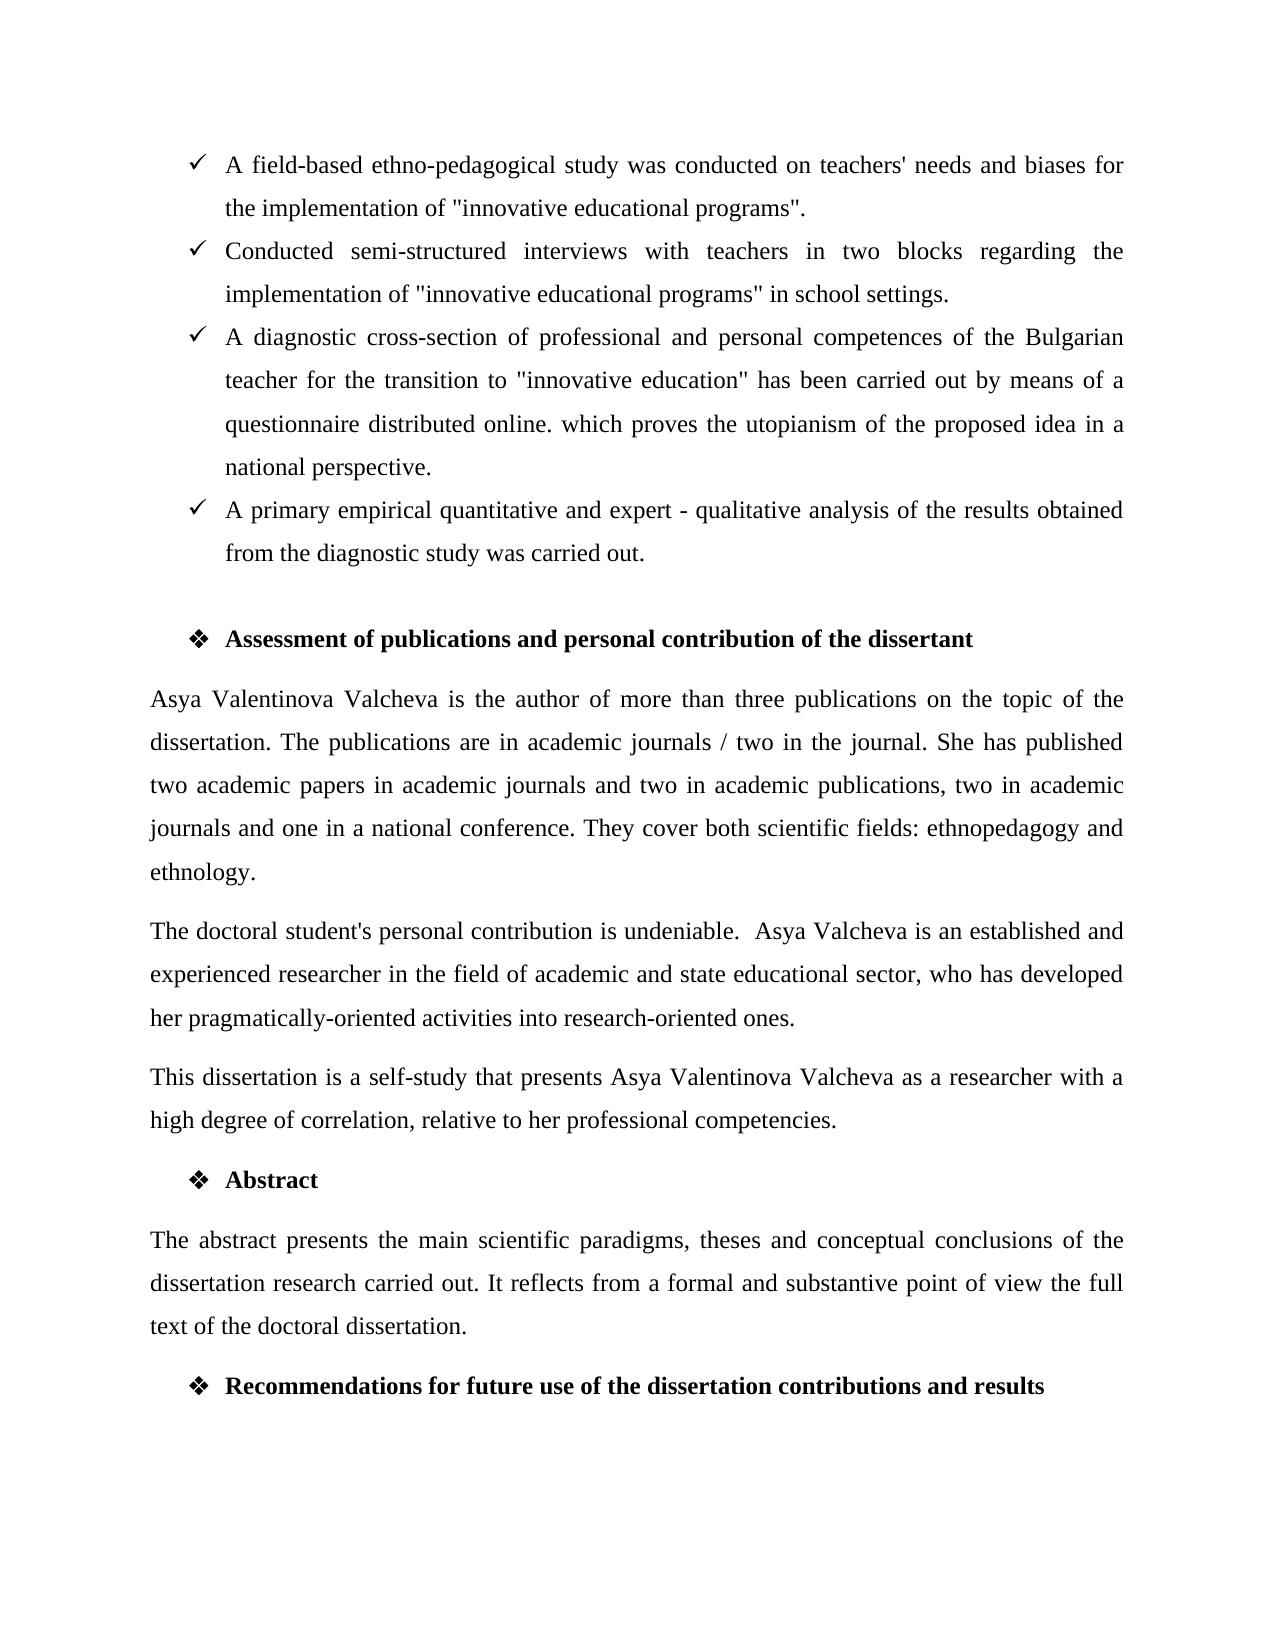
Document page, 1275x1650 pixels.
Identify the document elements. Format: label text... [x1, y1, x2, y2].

text This dissertation is a self-study that presents Asya Valentinova Valcheva as a researcher with a high degree of correlation, relative to her professional competencies. [150, 1062, 1125, 1134]
list A diagnostic cross-section of professional and personal competences of the Bulgarian teacher for the transition to "innovative education" has been carried out by means of a questionnaire distributed online. which proves the utopianism of the proposed idea in a national perspective. [187, 322, 1125, 481]
text Asya Valentinova Valcheva is the author of more than three publications on the topic of the dissertation. The publications are in academic journals / two in the journal. She has published two academic papers in academic journals and two in academic publications, two in academic journals and one in a national conference. They cover both scientific fields: ethnopedagogy and ethnology. [150, 684, 1125, 885]
list Recommendations for future use of the dissertation contributions and results [187, 1371, 1125, 1400]
list Assessment of publications and personal contribution of the dissertant [187, 624, 1125, 653]
text The doctoral student's personal contribution is undeniable. Asya Valcheva is an established and experienced researcher in the field of academic and state educational sector, who has developed her pragmatically-oriented activities into research-oriented ones. [150, 916, 1125, 1031]
list A primary empirical quantitative and expert - qualitative analysis of the results obtained from the diagnostic study was carried out. [187, 495, 1125, 567]
text The abstract presents the main scientific paradigms, theses and conceptual conclusions of the dissertation research carried out. It reflects from a formal and substantive point of view the full text of the doctoral dissertation. [150, 1225, 1125, 1340]
list Abstract [187, 1165, 1125, 1194]
list Conducted semi-structured interviews with teachers in two blocks regarding the implementation of "innovative educational programs" in school settings. [187, 236, 1125, 308]
list A field-based ethno-pedagogical study was conducted on teachers' needs and biases for the implementation of "innovative educational programs". [187, 150, 1125, 222]
